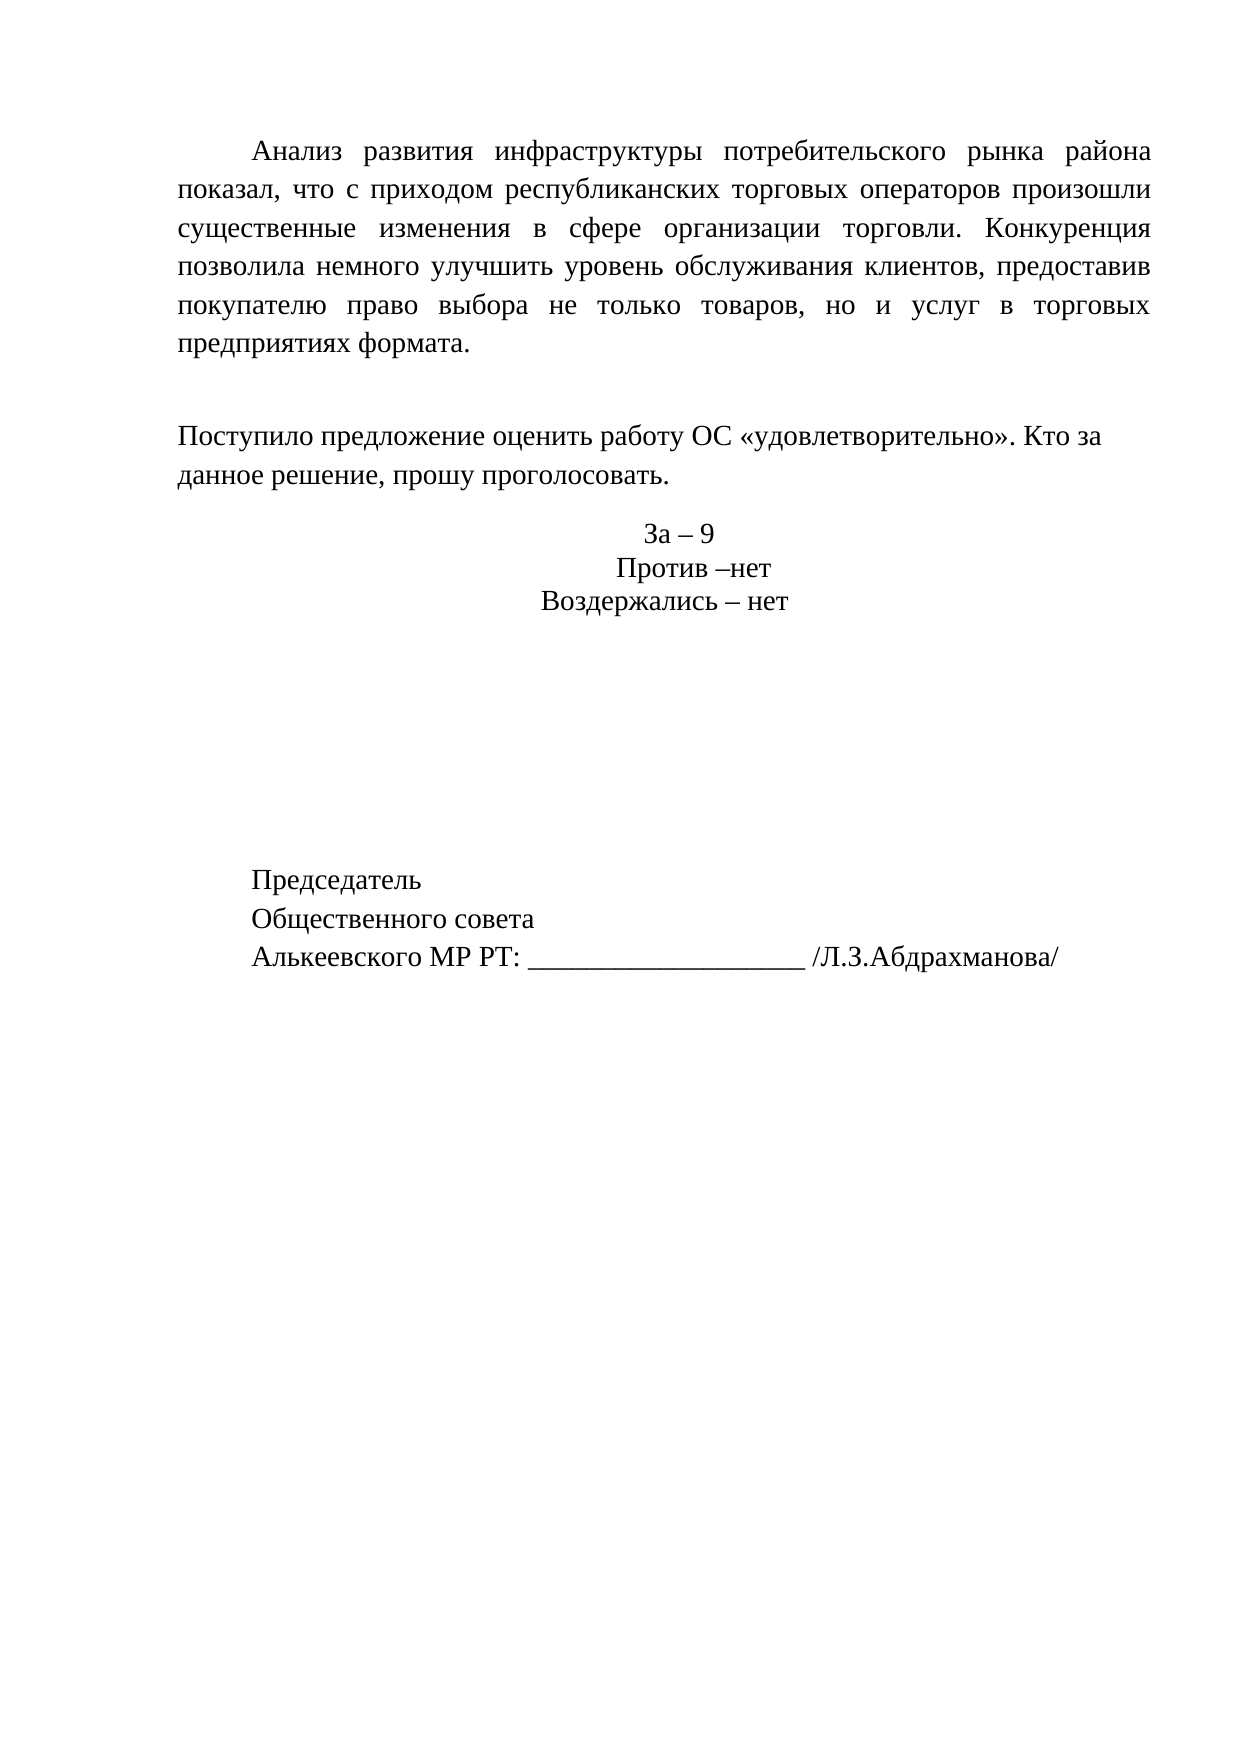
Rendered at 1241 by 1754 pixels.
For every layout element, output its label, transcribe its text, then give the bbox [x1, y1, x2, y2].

text Воздержались – нет [177, 583, 1152, 617]
list Алькеевского МР РТ: ___________________ /Л.З.Абдрахманова/ [251, 939, 1152, 973]
text Против –нет [177, 550, 1152, 583]
list Председатель [251, 862, 1152, 896]
text Анализ развития инфраструктуры потребительского рынка района показал, что с приходом республиканских торговых операторов произошли существенные изменения в сфере организации торговли. Конкуренция позволила немного улучшить уровень обслуживания клиентов, предоставив покупателю право выбора не только товаров, но и услуг в торговых предприятиях формата. [177, 133, 1152, 359]
text Поступило предложение оценить работу ОС «удовлетворительно». Кто за данное решение, прошу проголосовать. [177, 418, 1152, 491]
text За – 9 [177, 516, 1152, 550]
list Общественного совета [251, 901, 1152, 934]
